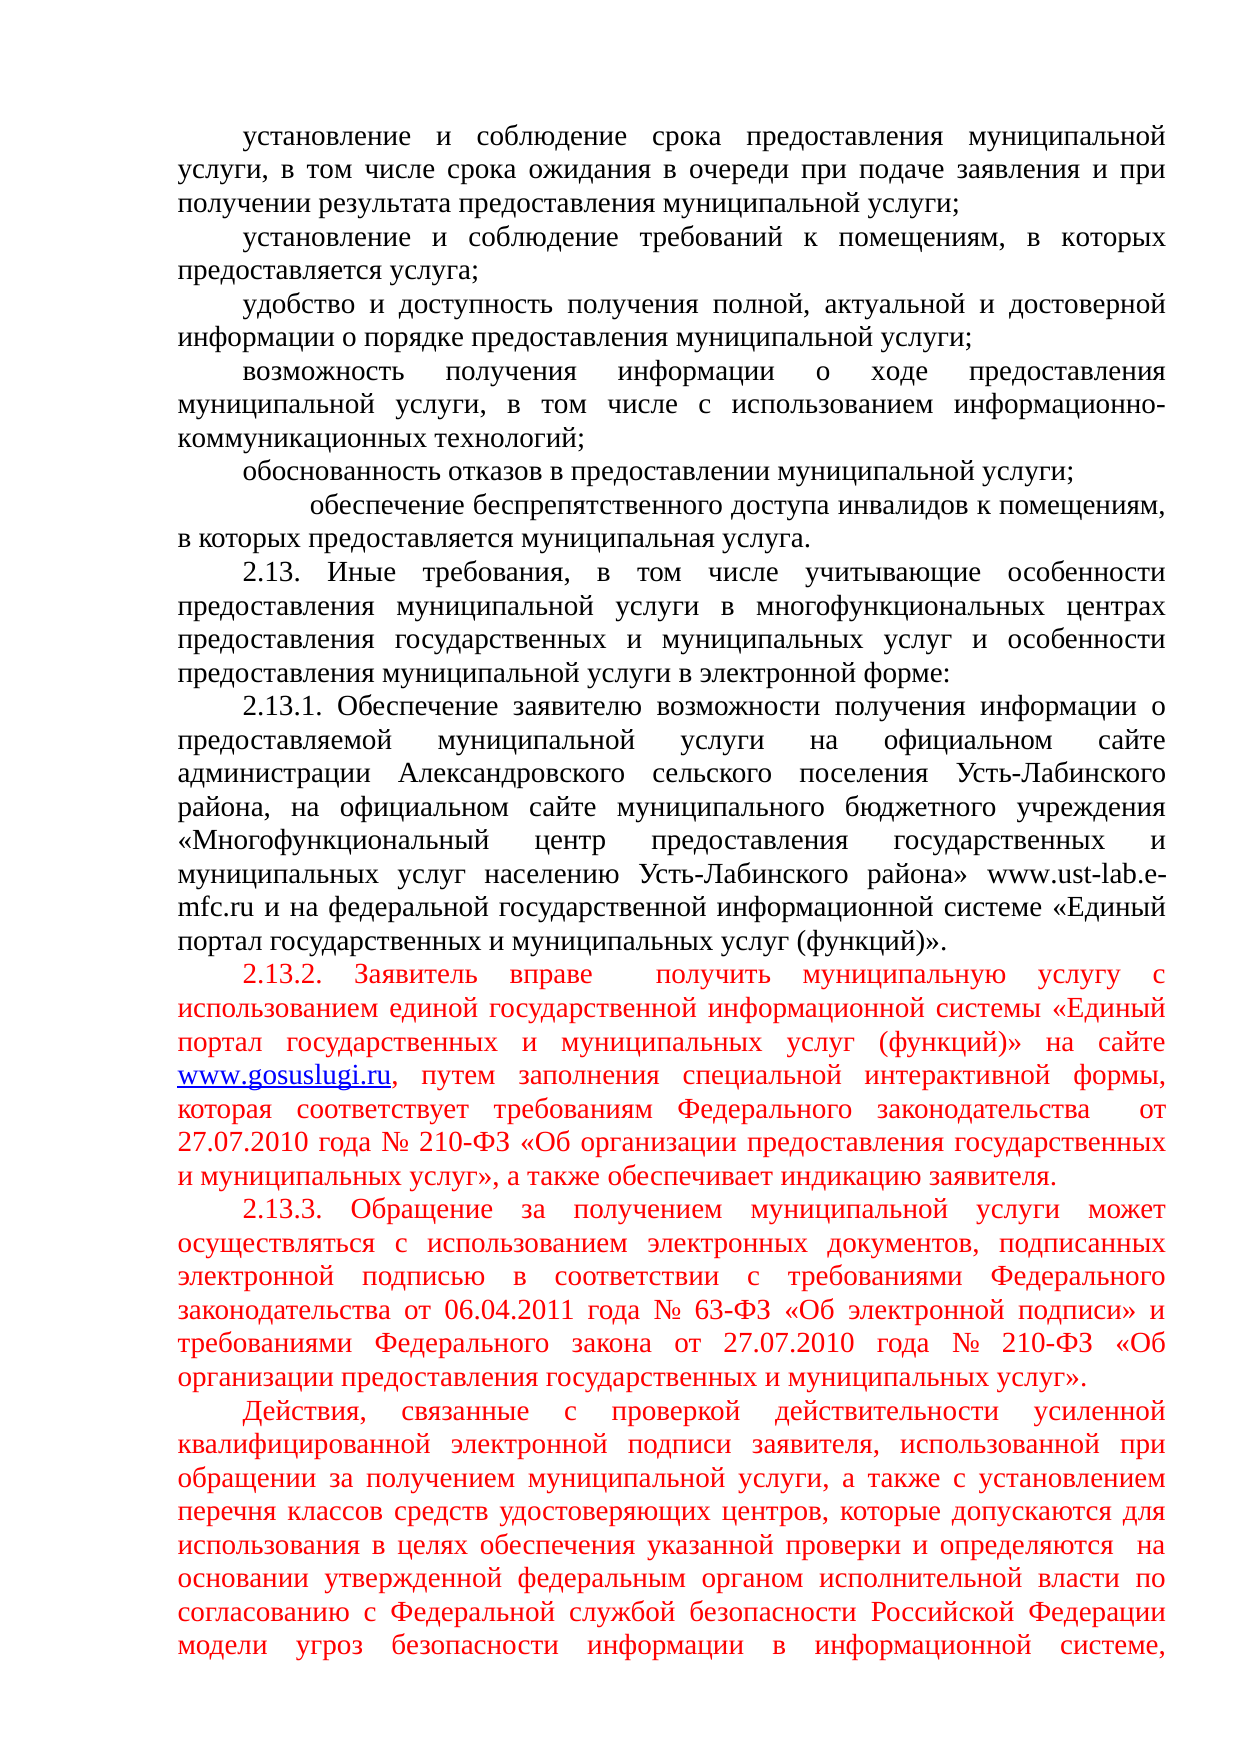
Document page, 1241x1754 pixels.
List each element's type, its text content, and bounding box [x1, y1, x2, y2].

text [177, 1393, 1167, 1661]
text обеспечение беспрепятственного доступа инвалидов к помещениям, в которых предоставляется муниципальная услуга. [177, 487, 1167, 554]
text 2.13.3. Обращение за получением муниципальной услуги может осуществляться с использованием электронных документов, подписанных электронной подписью в соответствии с требованиями Федерального законодательства от 06.04.2011 года № 63-ФЗ «Об электронной подписи» и требованиями Федерального закона от 27.07.2010 года № 210-ФЗ «Об организации предоставления государственных и муниципальных услуг». [177, 1191, 1167, 1393]
text 2.13.2. Заявитель вправе получить муниципальную услугу с использованием единой государственной информационной системы «Единый портал государственных и муниципальных услуг (функций)» на сайте www.gosuslugi.ru, путем заполнения специальной интерактивной формы, которая соответствует требованиям Федерального законодательства от 27.07.2010 года № 210-ФЗ «Об организации предоставления государственных и муниципальных услуг», а также обеспечивает индикацию заявителя. [177, 957, 1167, 1191]
text удобство и доступность получения полной, актуальной и достоверной информации о порядке предоставления муниципальной услуги; [177, 286, 1167, 353]
text 2.13.1. Обеспечение заявителю возможности получения информации о предоставляемой муниципальной услуги на официальном сайте администрации Александровского сельского поселения Усть-Лабинского района, на официальном сайте муниципального бюджетного учреждения «Многофункциональный центр предоставления государственных и муниципальных услуг населению Усть-Лабинского района» www.ust-lab.e-mfc.ru и на федеральной государственной информационной системе «Единый портал государственных и муниципальных услуг (функций)». [177, 688, 1167, 957]
text возможность получения информации о ходе предоставления муниципальной услуги, в том числе с использованием информационно-коммуникационных технологий; [177, 353, 1167, 453]
text обоснованность отказов в предоставлении муниципальной услуги; [177, 453, 1167, 487]
text установление и соблюдение требований к помещениям, в которых предоставляется услуга; [177, 219, 1167, 286]
text 2.13. Иные требования, в том числе учитывающие особенности предоставления муниципальной услуги в многофункциональных центрах предоставления государственных и муниципальных услуг и особенности предоставления муниципальной услуги в электронной форме: [177, 554, 1167, 688]
text установление и соблюдение срока предоставления муниципальной услуги, в том числе срока ожидания в очереди при подаче заявления и при получении результата предоставления муниципальной услуги; [177, 118, 1167, 219]
